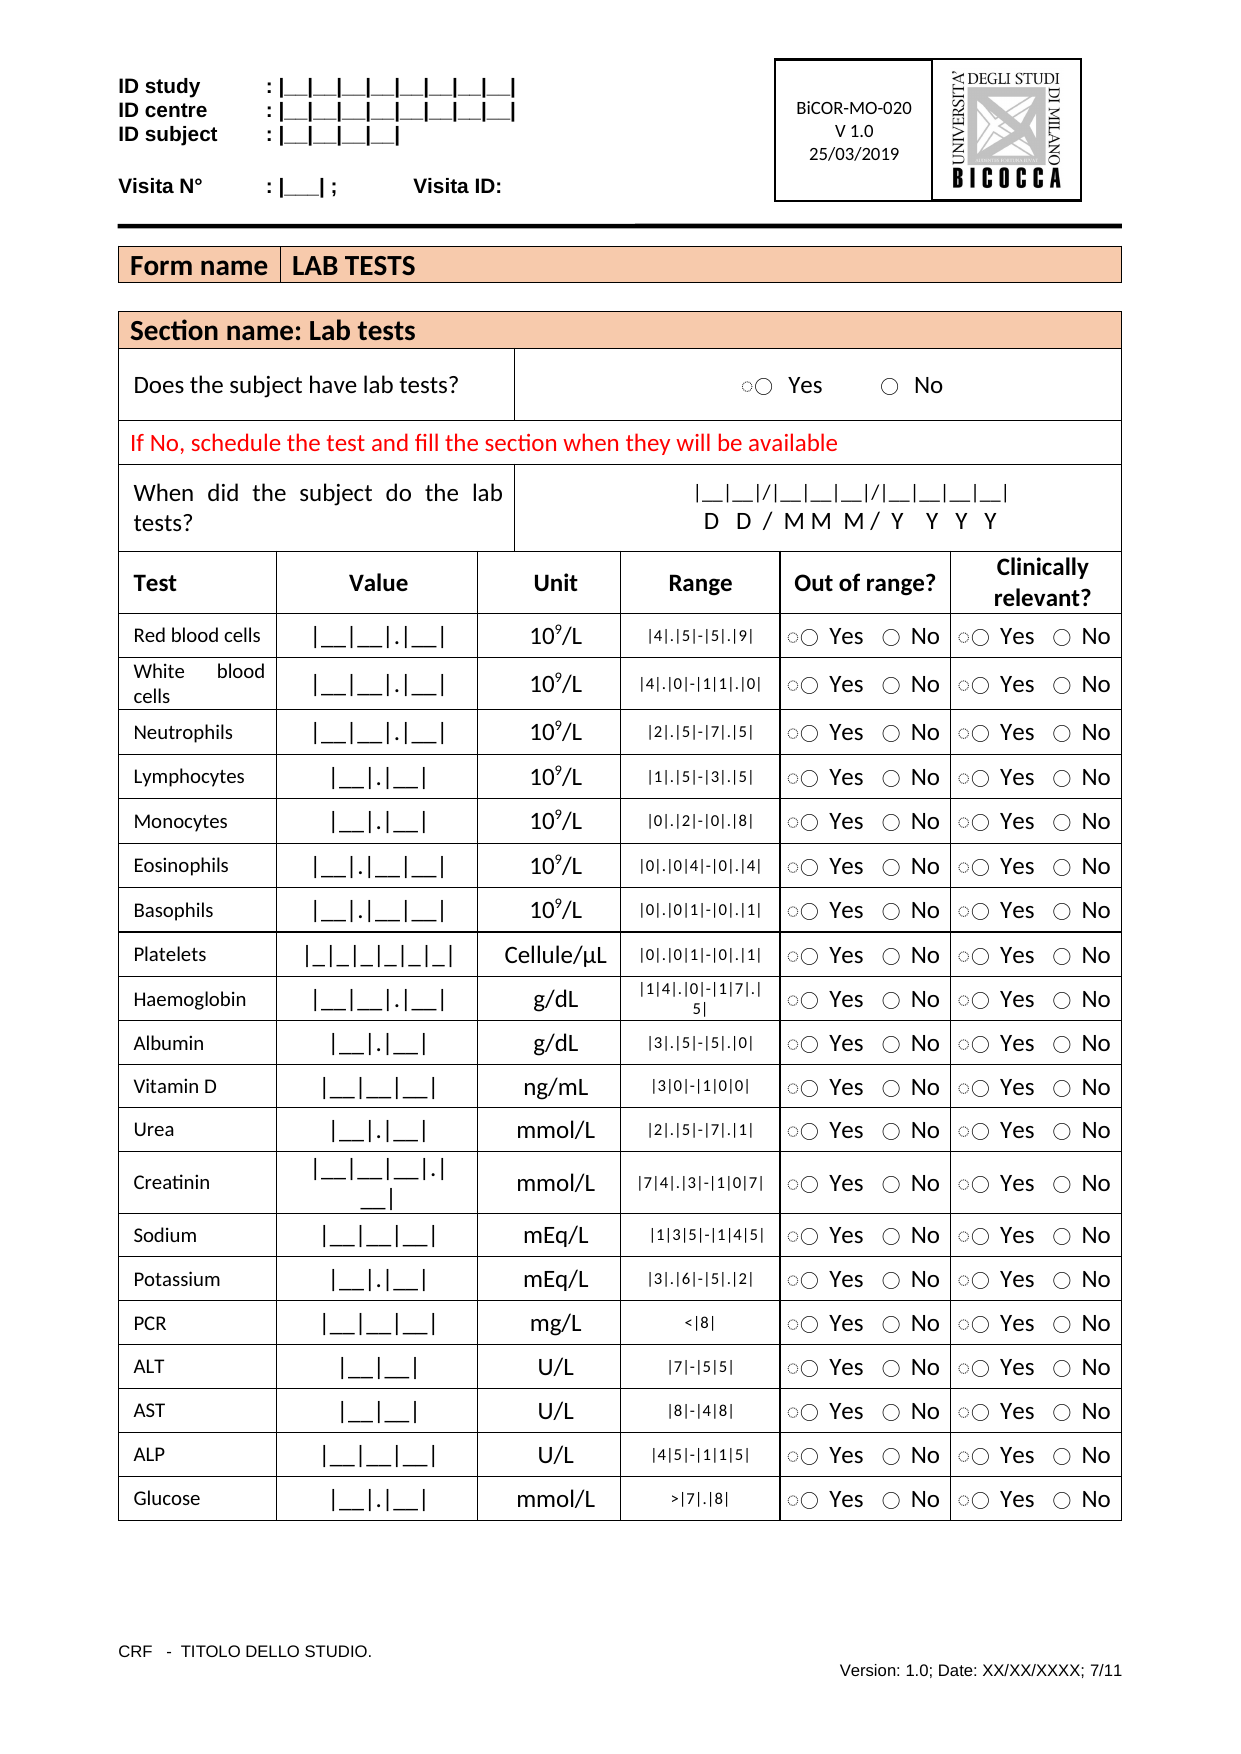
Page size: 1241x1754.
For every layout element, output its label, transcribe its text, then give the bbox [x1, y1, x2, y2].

table_cell mmol/L [478, 1477, 620, 1520]
table_cell ⃝ Yes ⃝ No [781, 658, 950, 709]
table_cell |__|__|.|__| [277, 614, 477, 657]
table_cell mEq/L [478, 1214, 620, 1256]
table_cell ⃝ Yes ⃝ No [951, 1021, 1121, 1064]
table_header Section name: Lab tests [119, 312, 1121, 348]
table_cell ⃝ Yes ⃝ No [781, 614, 950, 657]
table_cell Red blood cells [119, 614, 276, 657]
table_cell Potassium [119, 1257, 276, 1300]
table_cell mmol/L [478, 1108, 620, 1151]
table_cell ng/mL [478, 1065, 620, 1107]
table_cell 109/L [478, 799, 620, 842]
table_cell ⃝ Yes ⃝ No [951, 658, 1121, 709]
table_cell |__|.|__| [277, 1108, 477, 1151]
table_cell |__|__|__|.|__| [277, 1152, 477, 1213]
table_header LAB TESTS [281, 247, 1121, 282]
table_cell Range [621, 552, 779, 613]
table_cell |__|.|__|__| [277, 844, 477, 887]
table_cell ⃝ Yes ⃝ No [515, 349, 1121, 420]
table_cell Vitamin D [119, 1065, 276, 1107]
table_cell Neutrophils [119, 710, 276, 753]
table_cell mg/L [478, 1301, 620, 1344]
table_cell |__|.|__| [277, 1257, 477, 1300]
table_cell 109/L [478, 614, 620, 657]
table_cell ⃝ Yes ⃝ No [951, 710, 1121, 753]
table_cell >|7|.|8| [621, 1477, 779, 1520]
table_cell |4|5|-|1|1|5| [621, 1433, 779, 1476]
table_cell U/L [478, 1389, 620, 1432]
table_cell |__|.|__| [277, 755, 477, 798]
table_cell |1|3|5|-|1|4|5| [621, 1214, 779, 1256]
table_cell |8|-|4|8| [621, 1389, 779, 1432]
table_cell PCR [119, 1301, 276, 1344]
table_cell Platelets [119, 933, 276, 976]
table_cell ⃝ Yes ⃝ No [781, 1065, 950, 1107]
table_cell Test [119, 552, 276, 613]
table_cell ⃝ Yes ⃝ No [781, 1152, 950, 1213]
table_cell Clinically relevant? [951, 552, 1121, 613]
table_cell ⃝ Yes ⃝ No [781, 888, 950, 931]
table_cell |7|-|5|5| [621, 1345, 779, 1388]
table_cell ⃝ Yes ⃝ No [781, 1345, 950, 1388]
table_cell 109/L [478, 710, 620, 753]
table_cell ⃝ Yes ⃝ No [781, 844, 950, 887]
table_cell ⃝ Yes ⃝ No [781, 755, 950, 798]
table_cell 109/L [478, 658, 620, 709]
table_cell <|8| [621, 1301, 779, 1344]
table_cell White blood cells [119, 658, 276, 709]
table_cell |__|__|__| [277, 1214, 477, 1256]
table_cell Albumin [119, 1021, 276, 1064]
table_cell Unit [478, 552, 620, 613]
table_cell 109/L [478, 755, 620, 798]
table_cell |1|.|5|-|3|.|5| [621, 755, 779, 798]
table_cell When did the subject do the lab tests? [119, 465, 514, 551]
table_cell ⃝ Yes ⃝ No [781, 1257, 950, 1300]
table_cell g/dL [478, 977, 620, 1020]
table_cell ⃝ Yes ⃝ No [951, 614, 1121, 657]
table_cell ⃝ Yes ⃝ No [951, 977, 1121, 1020]
table_cell ⃝ Yes ⃝ No [781, 1301, 950, 1344]
table_cell |1|4|.|0|-|1|7|.|5| [621, 977, 779, 1020]
table_cell |__|.|__| [277, 1477, 477, 1520]
table_cell ⃝ Yes ⃝ No [951, 1433, 1121, 1476]
table_cell |3|.|6|-|5|.|2| [621, 1257, 779, 1300]
table_cell |_|_|_|_|_|_| [277, 933, 477, 976]
table_cell |__|__| [277, 1345, 477, 1388]
table_cell Value [277, 552, 477, 613]
table_cell |2|.|5|-|7|.|5| [621, 710, 779, 753]
table_cell ⃝ Yes ⃝ No [951, 799, 1121, 842]
table_cell Cellule/µL [478, 933, 620, 976]
table_cell ⃝ Yes ⃝ No [951, 1301, 1121, 1344]
table_cell |0|.|0|1|-|0|.|1| [621, 888, 779, 931]
table_cell ⃝ Yes ⃝ No [781, 1214, 950, 1256]
table_cell Glucose [119, 1477, 276, 1520]
table_cell ⃝ Yes ⃝ No [951, 1214, 1121, 1256]
table_cell 109/L [478, 844, 620, 887]
table_cell |__|__|__| [277, 1301, 477, 1344]
picture [949, 68, 1064, 191]
table_cell ⃝ Yes ⃝ No [951, 755, 1121, 798]
table_cell ⃝ Yes ⃝ No [781, 977, 950, 1020]
table_cell |0|.|0|1|-|0|.|1| [621, 933, 779, 976]
table_cell |__|__|__| [277, 1433, 477, 1476]
table_cell ⃝ Yes ⃝ No [951, 1108, 1121, 1151]
table_cell mEq/L [478, 1257, 620, 1300]
table_cell |4|.|5|-|5|.|9| [621, 614, 779, 657]
table_cell ⃝ Yes ⃝ No [781, 799, 950, 842]
table_cell |0|.|0|4|-|0|.|4| [621, 844, 779, 887]
table_cell ⃝ Yes ⃝ No [951, 1477, 1121, 1520]
table_cell g/dL [478, 1021, 620, 1064]
table_cell ⃝ Yes ⃝ No [951, 1257, 1121, 1300]
table_cell Lymphocytes [119, 755, 276, 798]
table_cell ⃝ Yes ⃝ No [951, 1345, 1121, 1388]
table_cell ⃝ Yes ⃝ No [951, 844, 1121, 887]
table_cell U/L [478, 1433, 620, 1476]
table_cell |__|__|__| [277, 1065, 477, 1107]
table_cell AST [119, 1389, 276, 1432]
table_cell Creatinin [119, 1152, 276, 1213]
table_cell 109/L [478, 888, 620, 931]
table_cell ⃝ Yes ⃝ No [781, 1477, 950, 1520]
table_cell ⃝ Yes ⃝ No [781, 710, 950, 753]
table_cell Out of range? [781, 552, 950, 613]
table_header Form name [119, 247, 280, 282]
table_cell ALP [119, 1433, 276, 1476]
table_cell |3|0|-|1|0|0| [621, 1065, 779, 1107]
table_cell |__|.|__|__| [277, 888, 477, 931]
table_cell |__|.|__| [277, 1021, 477, 1064]
table_cell Sodium [119, 1214, 276, 1256]
table_cell ⃝ Yes ⃝ No [781, 1108, 950, 1151]
table_cell Basophils [119, 888, 276, 931]
table_cell |0|.|2|-|0|.|8| [621, 799, 779, 842]
table_cell Does the subject have lab tests? [119, 349, 514, 420]
table_cell |7|4|.|3|-|1|0|7| [621, 1152, 779, 1213]
table_cell |__|__|/|__|__|__|/|__|__|__|__| D D / M M M / Y Y Y Y [515, 465, 1121, 551]
table_cell If No, schedule the test and fill the section when they will be available [119, 421, 1121, 463]
table_cell ⃝ Yes ⃝ No [781, 933, 950, 976]
table_cell mmol/L [478, 1152, 620, 1213]
table_cell ⃝ Yes ⃝ No [951, 933, 1121, 976]
table_cell ⃝ Yes ⃝ No [781, 1389, 950, 1432]
table_cell Eosinophils [119, 844, 276, 887]
table_cell Haemoglobin [119, 977, 276, 1020]
table_cell |__|__|.|__| [277, 710, 477, 753]
table_cell |__|__|.|__| [277, 977, 477, 1020]
table_cell ⃝ Yes ⃝ No [951, 888, 1121, 931]
table_cell ⃝ Yes ⃝ No [781, 1433, 950, 1476]
table_cell Urea [119, 1108, 276, 1151]
table_cell |__|.|__| [277, 799, 477, 842]
table_cell |2|.|5|-|7|.|1| [621, 1108, 779, 1151]
table_cell ⃝ Yes ⃝ No [781, 1021, 950, 1064]
table_cell U/L [478, 1345, 620, 1388]
table_cell |__|__| [277, 1389, 477, 1432]
table_cell ⃝ Yes ⃝ No [951, 1065, 1121, 1107]
table_cell ⃝ Yes ⃝ No [951, 1152, 1121, 1213]
table_cell ALT [119, 1345, 276, 1388]
table_cell ⃝ Yes ⃝ No [951, 1389, 1121, 1432]
table_cell |__|__|.|__| [277, 658, 477, 709]
table_cell |3|.|5|-|5|.|0| [621, 1021, 779, 1064]
table_cell |4|.|0|-|1|1|.|0| [621, 658, 779, 709]
table_cell Monocytes [119, 799, 276, 842]
